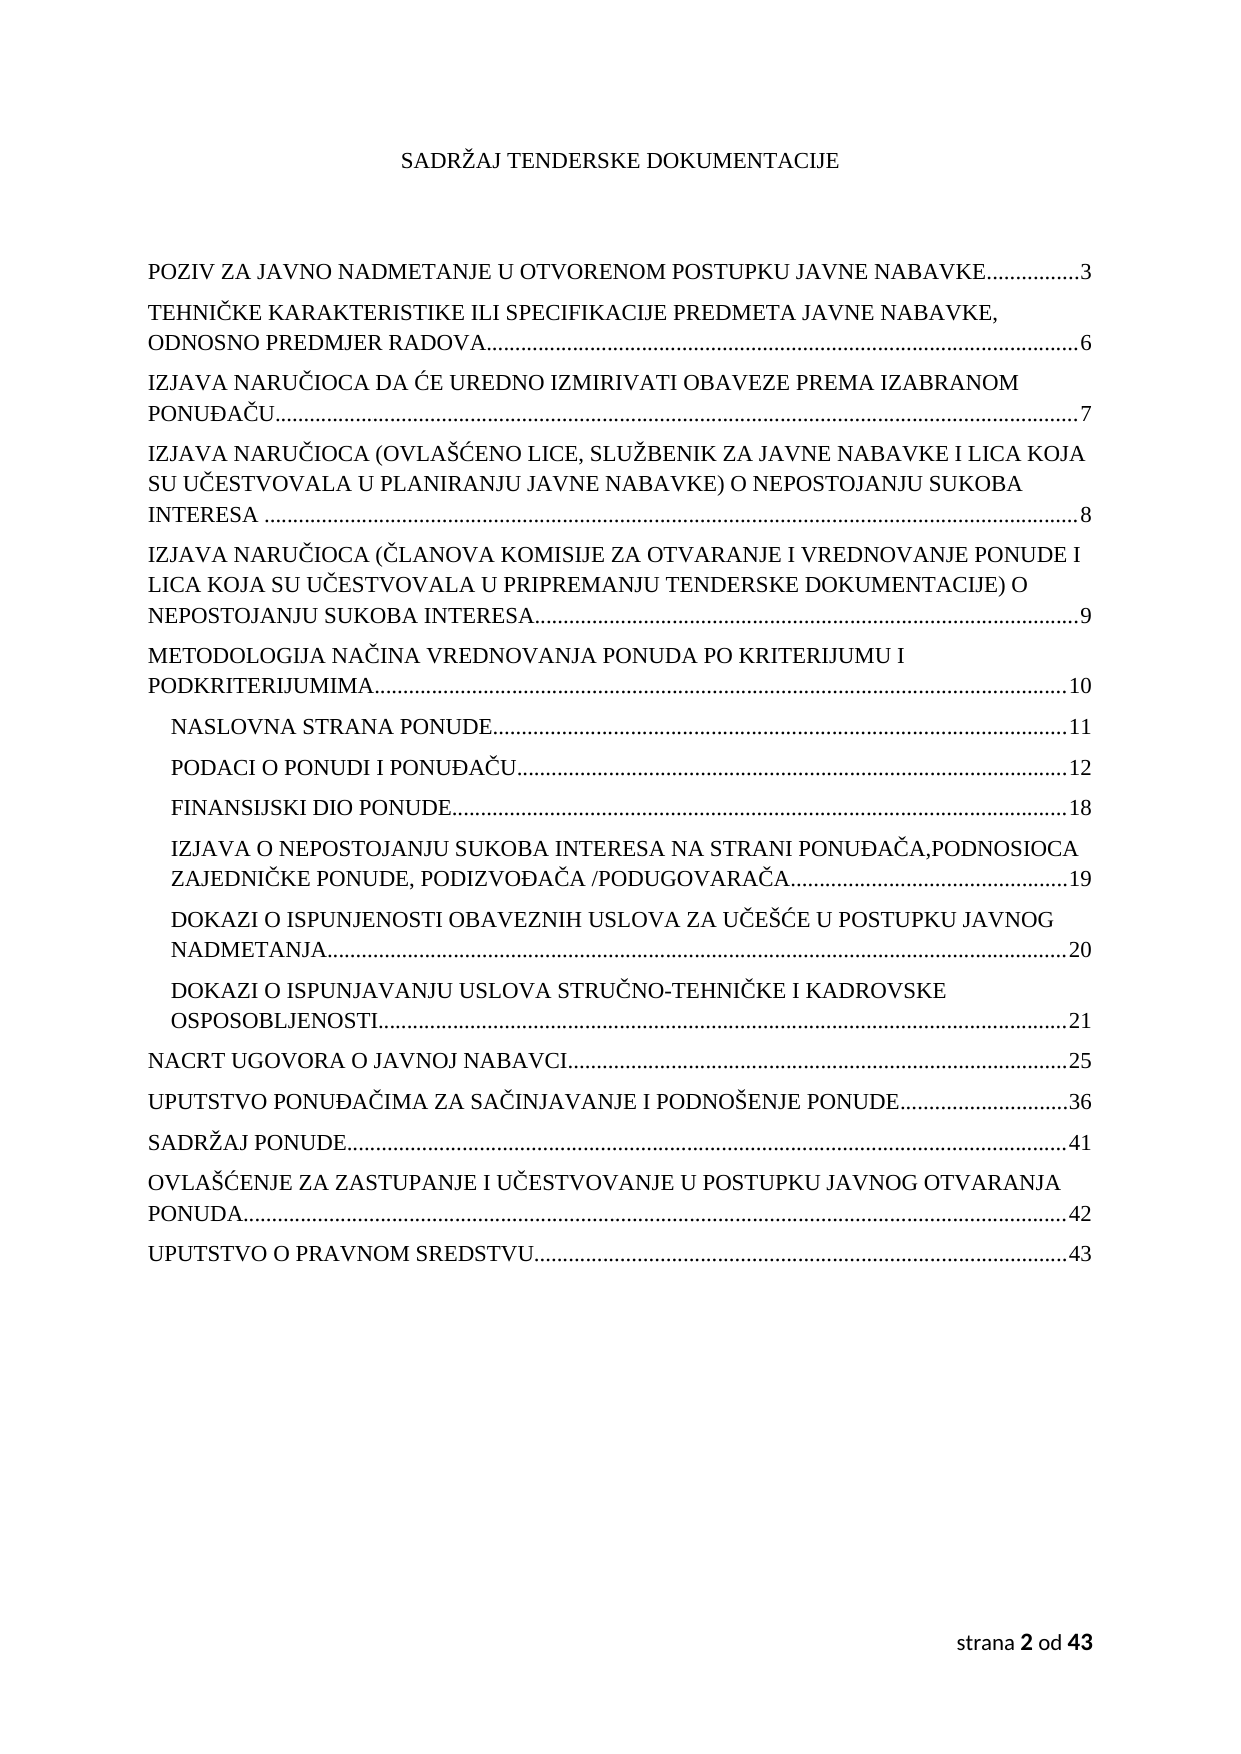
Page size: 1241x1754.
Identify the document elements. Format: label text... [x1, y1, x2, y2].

text OVLAŠĆENJE ZA ZASTUPANJE I UČESTVOVANJE U POSTUPKU JAVNOG OTVARANJA PONUDA 42 [148, 1169, 1093, 1226]
text SADRŽAJ PONUDE 41 [148, 1129, 1093, 1155]
text PODACI O PONUDI I PONUĐAČU 12 [171, 754, 1093, 780]
text TEHNIČKE KARAKTERISTIKE ILI SPECIFIKACIJE PREDMETA JAVNE NABAVKE, ODNOSNO PREDMJER RADOVA 6 [148, 299, 1093, 355]
text UPUTSTVO PONUĐAČIMA ZA SAČINJAVANJE I PODNOŠENJE PONUDE 36 [148, 1088, 1093, 1114]
text IZJAVA NARUČIOCA (ČLANOVA KOMISIJE ZA OTVARANJE I VREDNOVANJE PONUDE I LICA KOJA SU UČESTVOVALA U PRIPREMANJU TENDERSKE DOKUMENTACIJE) O NEPOSTOJANJU SUKOBA INTERESA 9 [148, 541, 1093, 628]
text IZJAVA NARUČIOCA DA ĆE UREDNO IZMIRIVATI OBAVEZE PREMA IZABRANOM PONUĐAČU 7 [148, 369, 1093, 426]
text NACRT UGOVORA O JAVNOJ NABAVCI 25 [148, 1048, 1093, 1074]
text NASLOVNA STRANA PONUDE 11 [171, 713, 1093, 739]
text FINANSIJSKI DIO PONUDE 18 [171, 794, 1093, 821]
text UPUTSTVO O PRAVNOM SREDSTVU 43 [148, 1240, 1093, 1267]
text POZIV ZA JAVNO NADMETANJE U OTVORENOM POSTUPKU JAVNE NABAVKE 3 [148, 258, 1093, 284]
text IZJAVA O NEPOSTOJANJU SUKOBA INTERESA NA STRANI PONUĐAČA,PODNOSIOCA ZAJEDNIČKE PONUDE, PODIZVOĐAČA /PODUGOVARAČA 19 [171, 835, 1093, 892]
text DOKAZI O ISPUNJAVANJU USLOVA STRUČNO-TEHNIČKE I KADROVSKE OSPOSOBLJENOSTI 21 [171, 977, 1093, 1033]
text SADRŽAJ TENDERSKE DOKUMENTACIJE [148, 148, 1093, 174]
text DOKAZI O ISPUNJENOSTI OBAVEZNIH USLOVA ZA UČEŠĆE U POSTUPKU JAVNOG NADMETANJA 20 [171, 906, 1093, 962]
text IZJAVA NARUČIOCA (OVLAŠĆENO LICE, SLUŽBENIK ZA JAVNE NABAVKE I LICA KOJA SU UČESTVOVALA U PLANIRANJU JAVNE NABAVKE) O NEPOSTOJANJU SUKOBA INTERESA 8 [148, 440, 1093, 527]
text METODOLOGIJA NAČINA VREDNOVANJA PONUDA PO KRITERIJUMU I PODKRITERIJUMIMA 10 [148, 642, 1093, 699]
